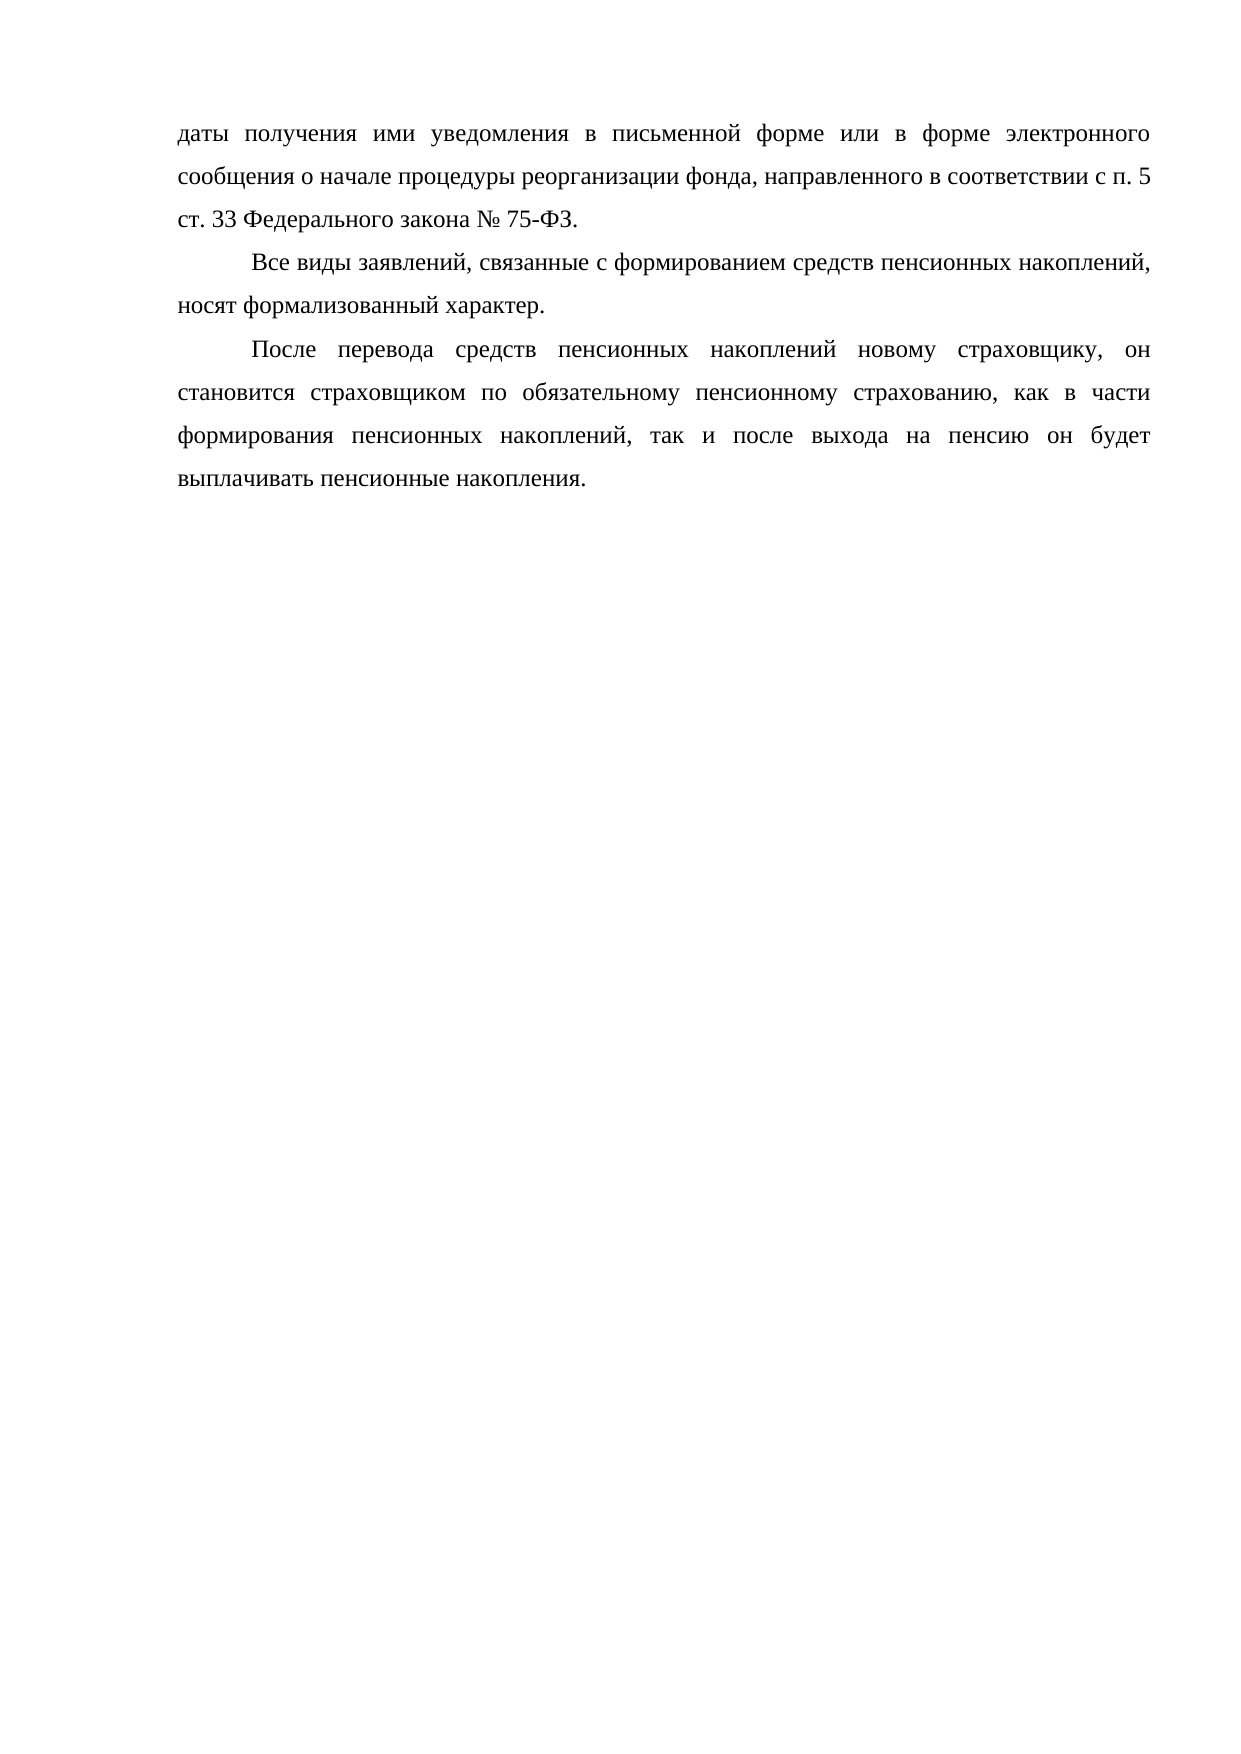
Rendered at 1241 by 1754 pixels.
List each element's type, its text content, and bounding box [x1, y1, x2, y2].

text Все виды заявлений, связанные с формированием средств пенсионных накоплений, носят формализованный характер. [177, 247, 1152, 319]
text После перевода средств пенсионных накоплений новому страховщику, он становится страховщиком по обязательному пенсионному страхованию, как в части формирования пенсионных накоплений, так и после выхода на пенсию он будет выплачивать пенсионные накопления. [177, 334, 1152, 492]
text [177, 118, 1152, 233]
